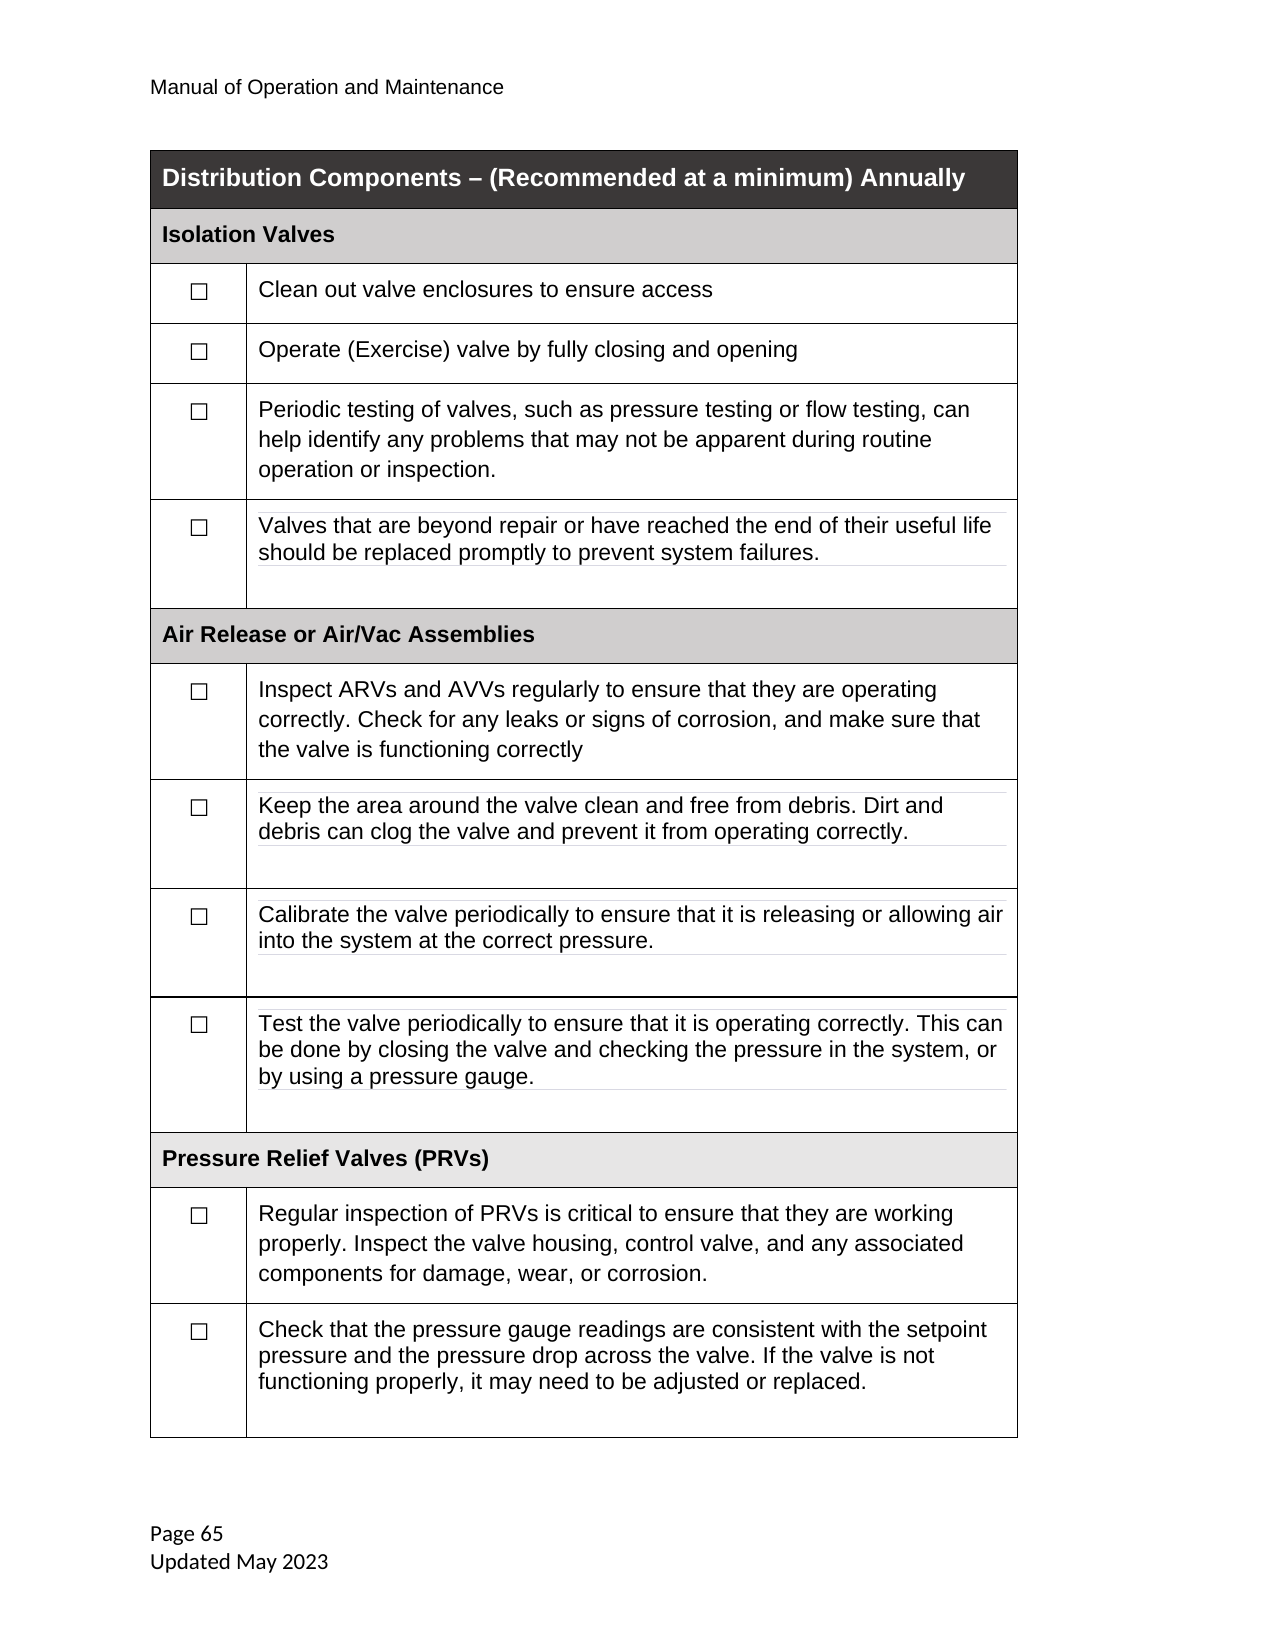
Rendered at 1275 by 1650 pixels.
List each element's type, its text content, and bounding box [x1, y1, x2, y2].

table_cell Clean out valve enclosures to ensure access [247, 264, 1017, 323]
table_cell Valves that are beyond repair or have reached the end of their useful life should be replaced promptly to prevent system failures. [247, 500, 1017, 608]
table_cell Periodic testing of valves, such as pressure testing or flow testing, can help identify any problems that may not be apparent during routine operation or inspection. [247, 384, 1017, 499]
table_cell Regular inspection of PRVs is critical to ensure that they are working properly. Inspect the valve housing, control valve, and any associated components for damage, wear, or corrosion. [247, 1188, 1017, 1302]
table_cell Air Release or Air/Vac Assemblies [151, 609, 1017, 663]
table_cell Operate (Exercise) valve by fully closing and opening [247, 324, 1017, 383]
table_cell Isolation Valves [151, 209, 1017, 263]
table_cell Check that the pressure gauge readings are consistent with the setpoint pressure and the pressure drop across the valve. If the valve is not functioning properly, it may need to be adjusted or replaced. [247, 1304, 1017, 1437]
table_header Distribution Components – (Recommended at a minimum) Annually [151, 151, 1017, 208]
table_cell Calibrate the valve periodically to ensure that it is releasing or allowing air into the system at the correct pressure. [247, 889, 1017, 996]
table_cell Test the valve periodically to ensure that it is operating correctly. This can be done by closing the valve and checking the pressure in the system, or by using a pressure gauge. [247, 998, 1017, 1132]
table_cell Inspect ARVs and AVVs regularly to ensure that they are operating correctly. Check for any leaks or signs of corrosion, and make sure that the valve is functioning correctly [247, 664, 1017, 778]
table_cell Pressure Relief Valves (PRVs) [151, 1133, 1017, 1187]
table_cell Keep the area around the valve clean and free from debris. Dirt and debris can clog the valve and prevent it from operating correctly. [247, 780, 1017, 887]
